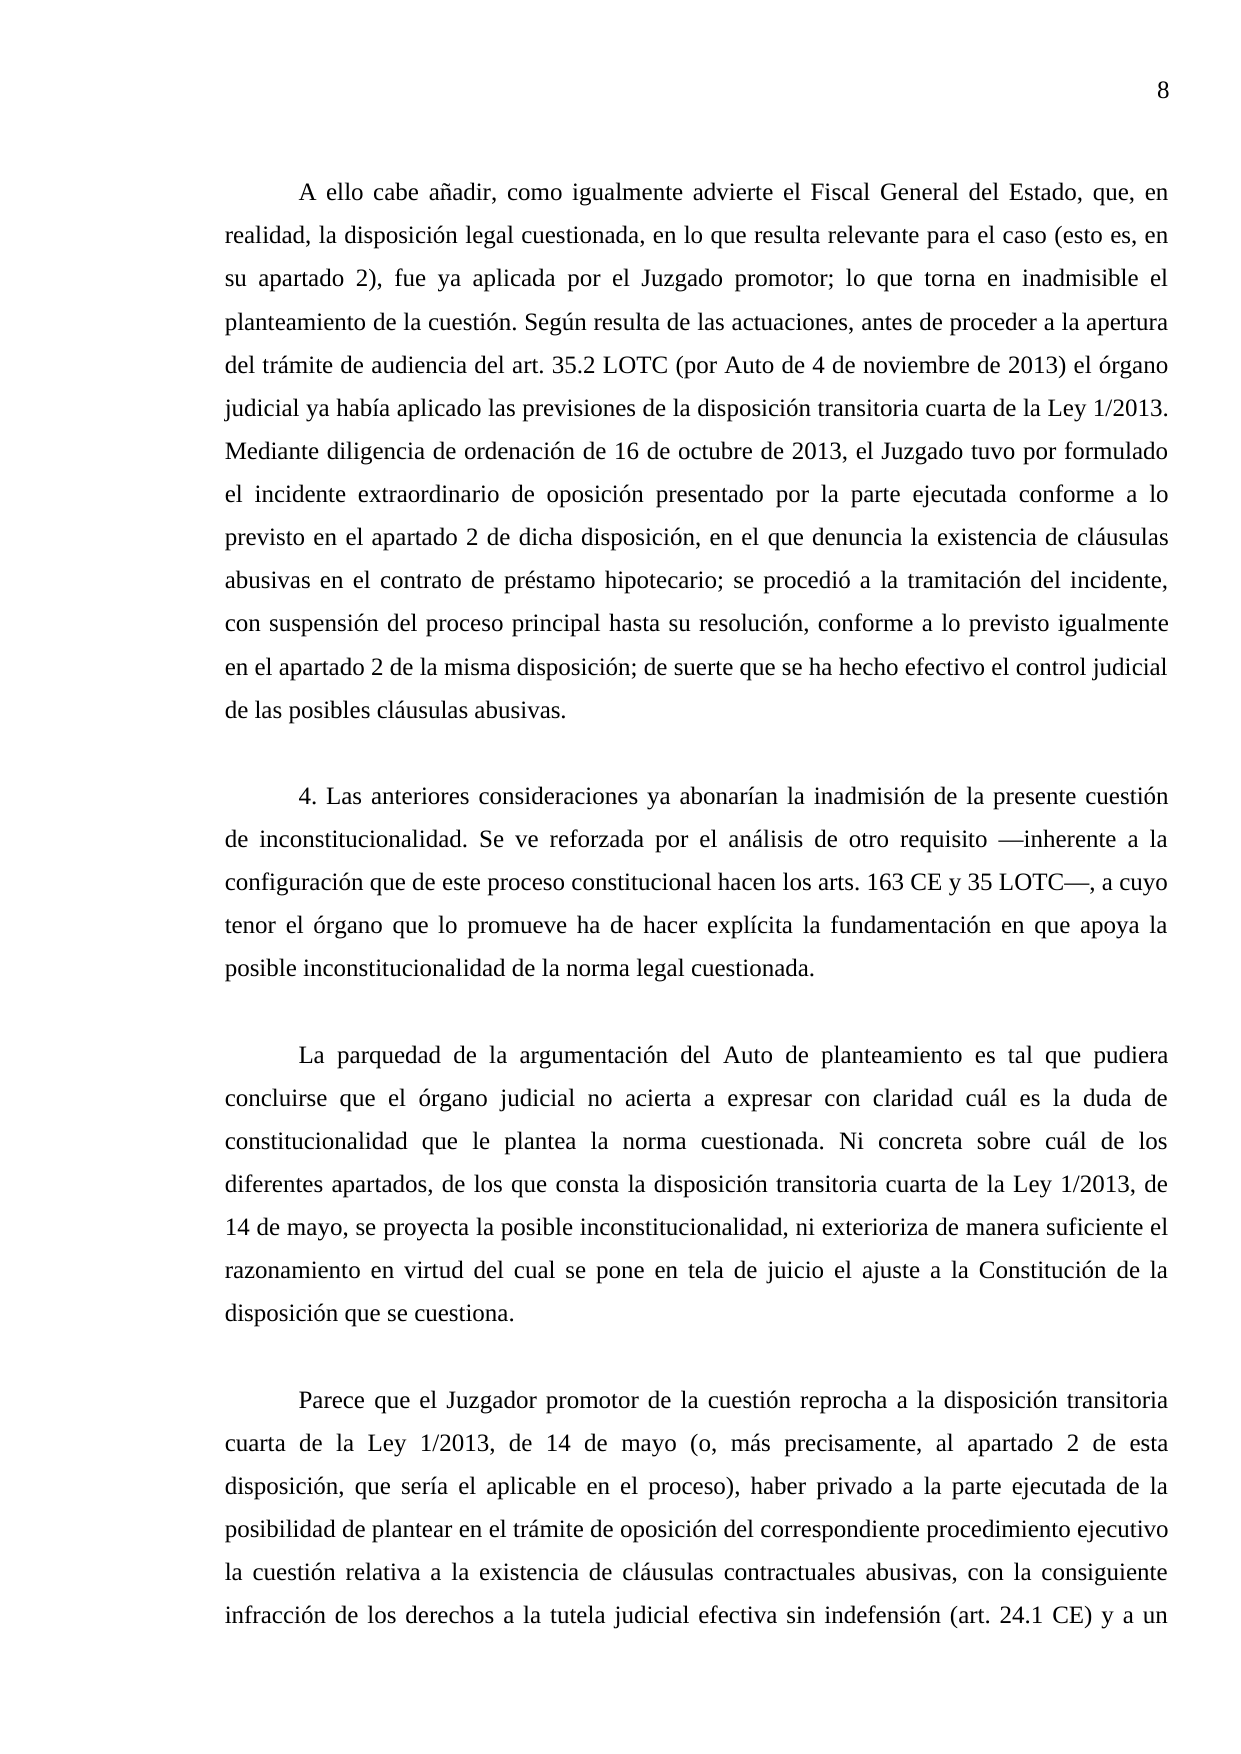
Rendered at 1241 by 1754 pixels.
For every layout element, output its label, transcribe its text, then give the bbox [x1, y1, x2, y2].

text La parquedad de la argumentación del Auto de planteamiento es tal que pudiera concluirse que el órgano judicial no acierta a expresar con claridad cuál es la duda de constitucionalidad que le plantea la norma cuestionada. Ni concreta sobre cuál de los diferentes apartados, de los que consta la disposición transitoria cuarta de la Ley 1/2013, de 14 de mayo, se proyecta la posible inconstitucionalidad, ni exterioriza de manera suficiente el razonamiento en virtud del cual se pone en tela de juicio el ajuste a la Constitución de la disposición que se cuestiona. [224, 1040, 1169, 1327]
text 4. Las anteriores consideraciones ya abonarían la inadmisión de la presente cuestión de inconstitucionalidad. Se ve reforzada por el análisis de otro requisito —inherente a la configuración que de este proceso constitucional hacen los arts. 163 CE y 35 LOTC—, a cuyo tenor el órgano que lo promueve ha de hacer explícita la fundamentación en que apoya la posible inconstitucionalidad de la norma legal cuestionada. [224, 781, 1169, 982]
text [224, 1385, 1169, 1629]
text A ello cabe añadir, como igualmente advierte el Fiscal General del Estado, que, en realidad, la disposición legal cuestionada, en lo que resulta relevante para el caso (esto es, en su apartado 2), fue ya aplicada por el Juzgado promotor; lo que torna en inadmisible el planteamiento de la cuestión. Según resulta de las actuaciones, antes de proceder a la apertura del trámite de audiencia del art. 35.2 LOTC (por Auto de 4 de noviembre de 2013) el órgano judicial ya había aplicado las previsiones de la disposición transitoria cuarta de la Ley 1/2013. Mediante diligencia de ordenación de 16 de octubre de 2013, el Juzgado tuvo por formulado el incidente extraordinario de oposición presentado por la parte ejecutada conforme a lo previsto en el apartado 2 de dicha disposición, en el que denuncia la existencia de cláusulas abusivas en el contrato de préstamo hipotecario; se procedió a la tramitación del incidente, con suspensión del proceso principal hasta su resolución, conforme a lo previsto igualmente en el apartado 2 de la misma disposición; de suerte que se ha hecho efectivo el control judicial de las posibles cláusulas abusivas. [224, 177, 1169, 723]
